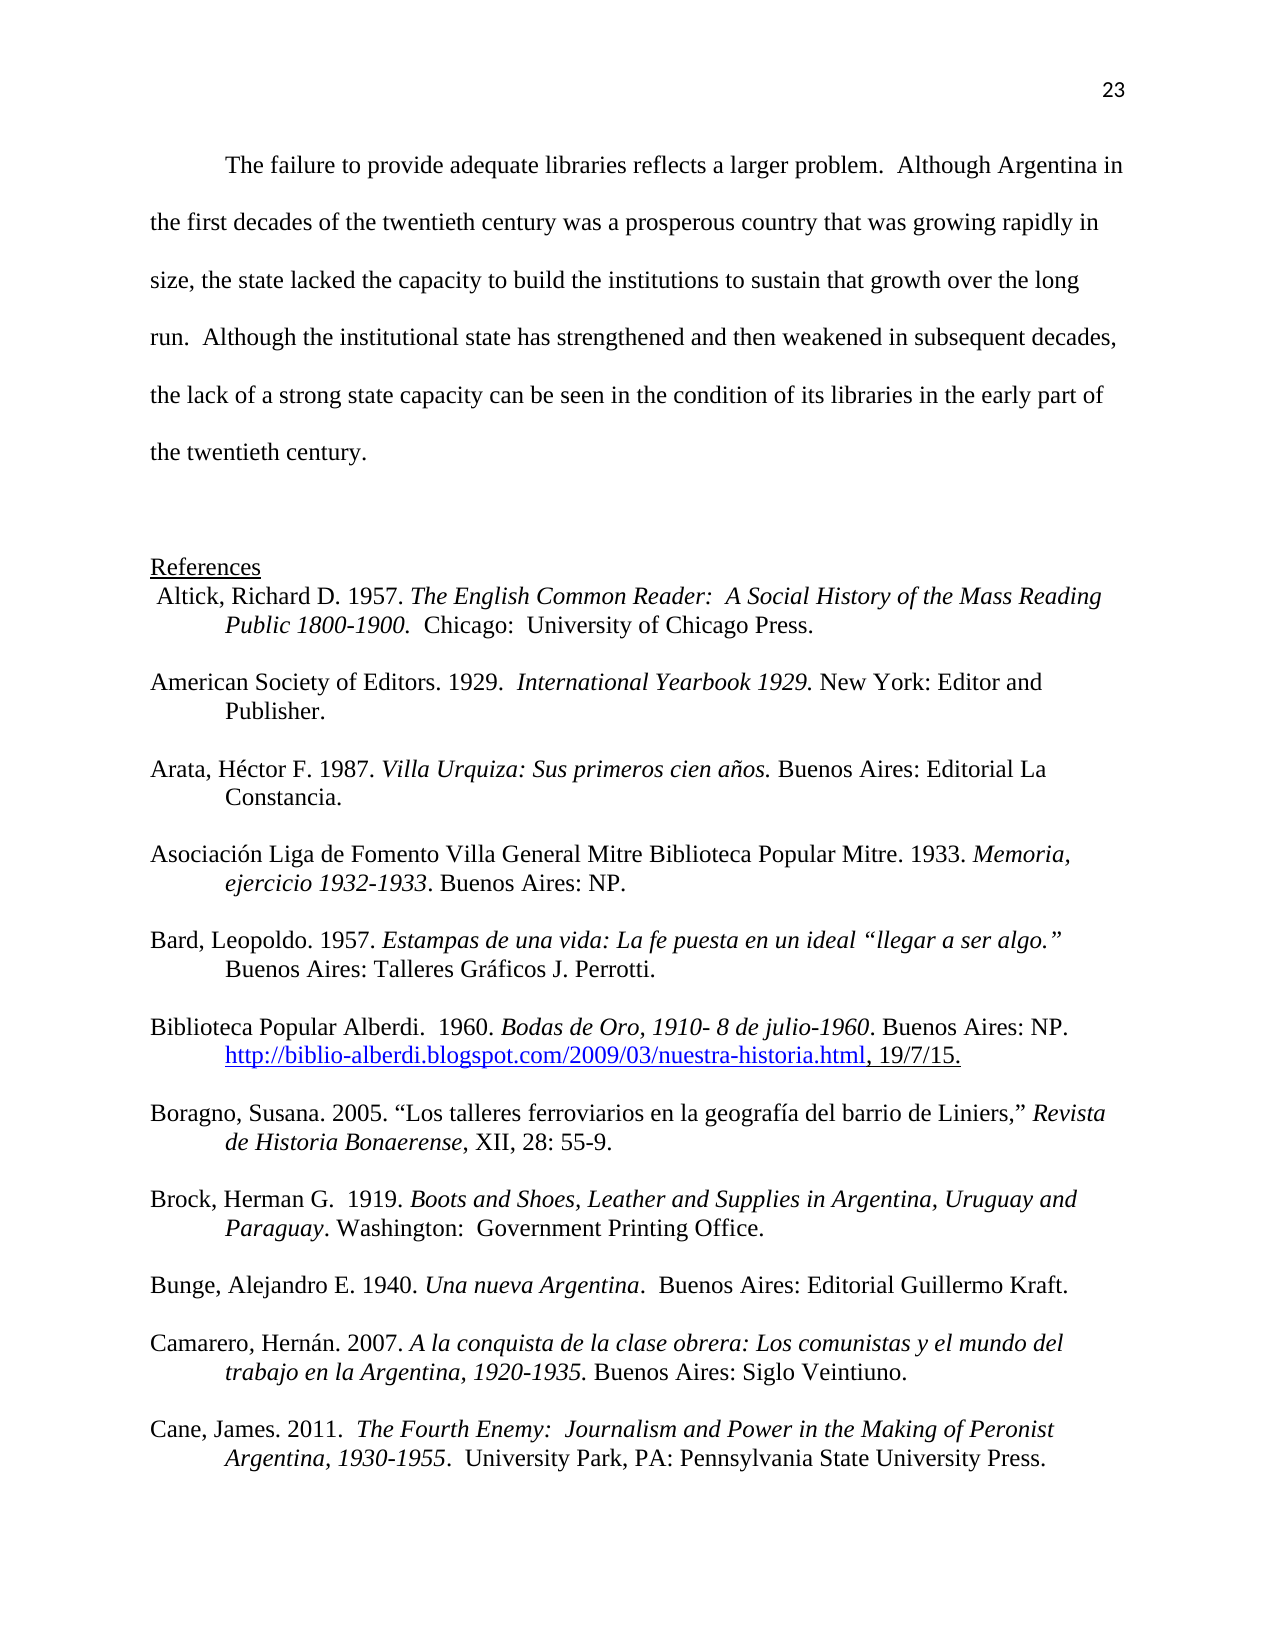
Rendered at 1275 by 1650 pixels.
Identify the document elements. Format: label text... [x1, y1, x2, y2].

text Altick, Richard D. 1957. The English Common Reader: A Social History of the Mass Reading Public 1800-1900. Chicago: University of Chicago Press. [150, 581, 1125, 639]
text Bunge, Alejandro E. 1940. Una nueva Argentina. Buenos Aires: Editorial Guillermo Kraft. [150, 1271, 1125, 1299]
text Arata, Héctor F. 1987. Villa Urquiza: Sus primeros cien años. Buenos Aires: Editorial La Constancia. [150, 754, 1125, 811]
text Biblioteca Popular Alberdi. 1960. Bodas de Oro, 1910- 8 de julio-1960. Buenos Aires: NP. http://biblio-alberdi.blogspot.com/2009/03/nuestra-historia.html, 19/7/15. [150, 1012, 1125, 1069]
text Boragno, Susana. 2005. “Los talleres ferroviarios en la geografía del barrio de Liniers,” Revista de Historia Bonaerense, XII, 28: 55-9. [150, 1098, 1125, 1156]
text References [150, 552, 1125, 581]
text Brock, Herman G. 1919. Boots and Shoes, Leather and Supplies in Argentina, Uruguay and Paraguay. Washington: Government Printing Office. [150, 1184, 1125, 1242]
text Bard, Leopoldo. 1957. Estampas de una vida: La fe puesta en un ideal “llegar a ser algo.” Buenos Aires: Talleres Gráficos J. Perrotti. [150, 926, 1125, 983]
text The failure to provide adequate libraries reflects a larger problem. Although Argentina in the first decades of the twentieth century was a prosperous country that was growing rapidly in size, the state lacked the capacity to build the institutions to sustain that growth over the long run. Although the institutional state has strengthened and then weakened in subsequent decades, the lack of a strong state capacity can be seen in the condition of its libraries in the early part of the twentieth century. [150, 150, 1125, 466]
text American Society of Editors. 1929. International Yearbook 1929. New York: Editor and Publisher. [150, 667, 1125, 725]
text Asociación Liga de Fomento Villa General Mitre Biblioteca Popular Mitre. 1933. Memoria, ejercicio 1932-1933. Buenos Aires: NP. [150, 839, 1125, 897]
text Cane, James. 2011. The Fourth Enemy: Journalism and Power in the Making of Peronist Argentina, 1930-1955. University Park, PA: Pennsylvania State University Press. [150, 1414, 1125, 1472]
text Camarero, Hernán. 2007. A la conquista de la clase obrera: Los comunistas y el mundo del trabajo en la Argentina, 1920-1935. Buenos Aires: Siglo Veintiuno. [150, 1328, 1125, 1386]
